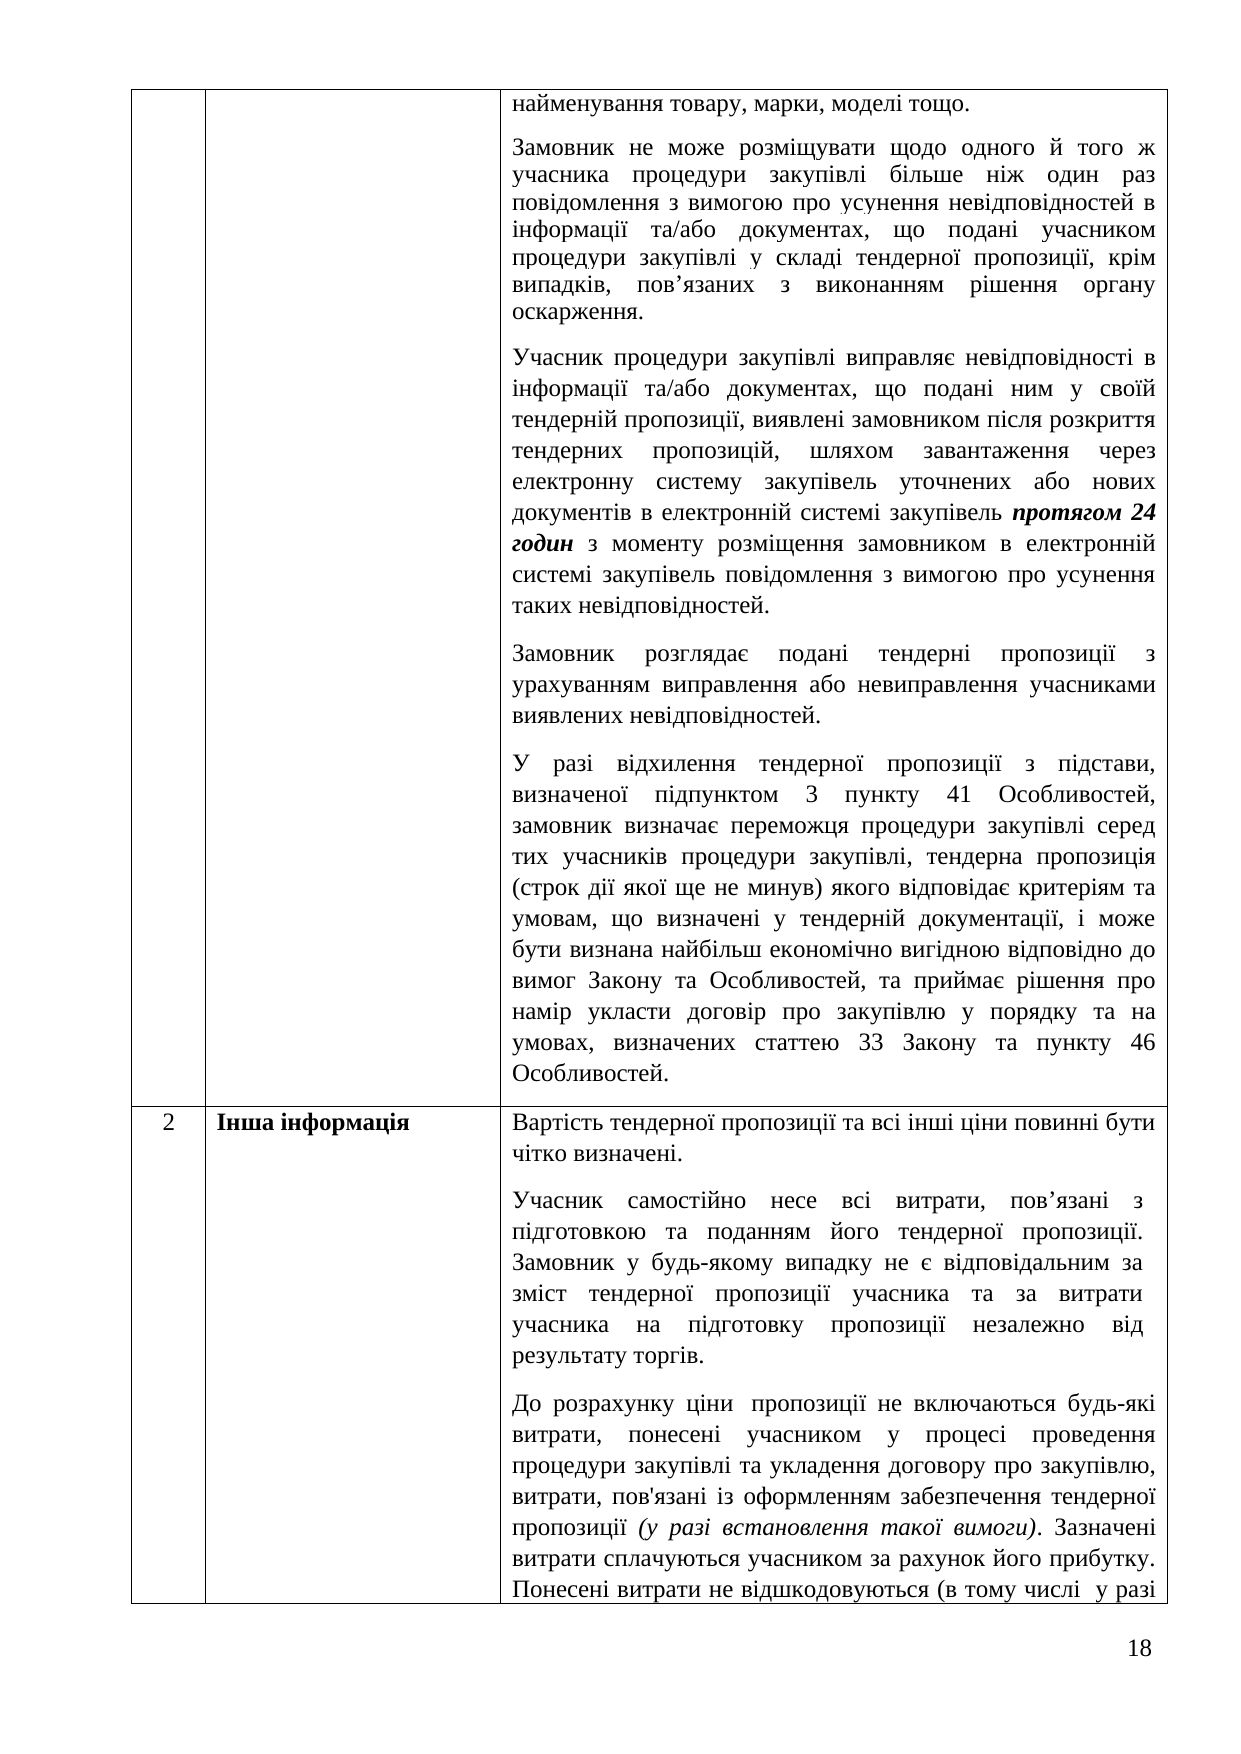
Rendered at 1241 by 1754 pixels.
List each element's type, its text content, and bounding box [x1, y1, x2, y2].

table_cell 1 [132, 90, 205, 1106]
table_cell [501, 90, 1167, 1106]
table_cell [206, 90, 500, 1106]
table_cell Інша інформація [206, 1107, 500, 1603]
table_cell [501, 1107, 1167, 1603]
table_cell 2 [132, 1107, 205, 1603]
